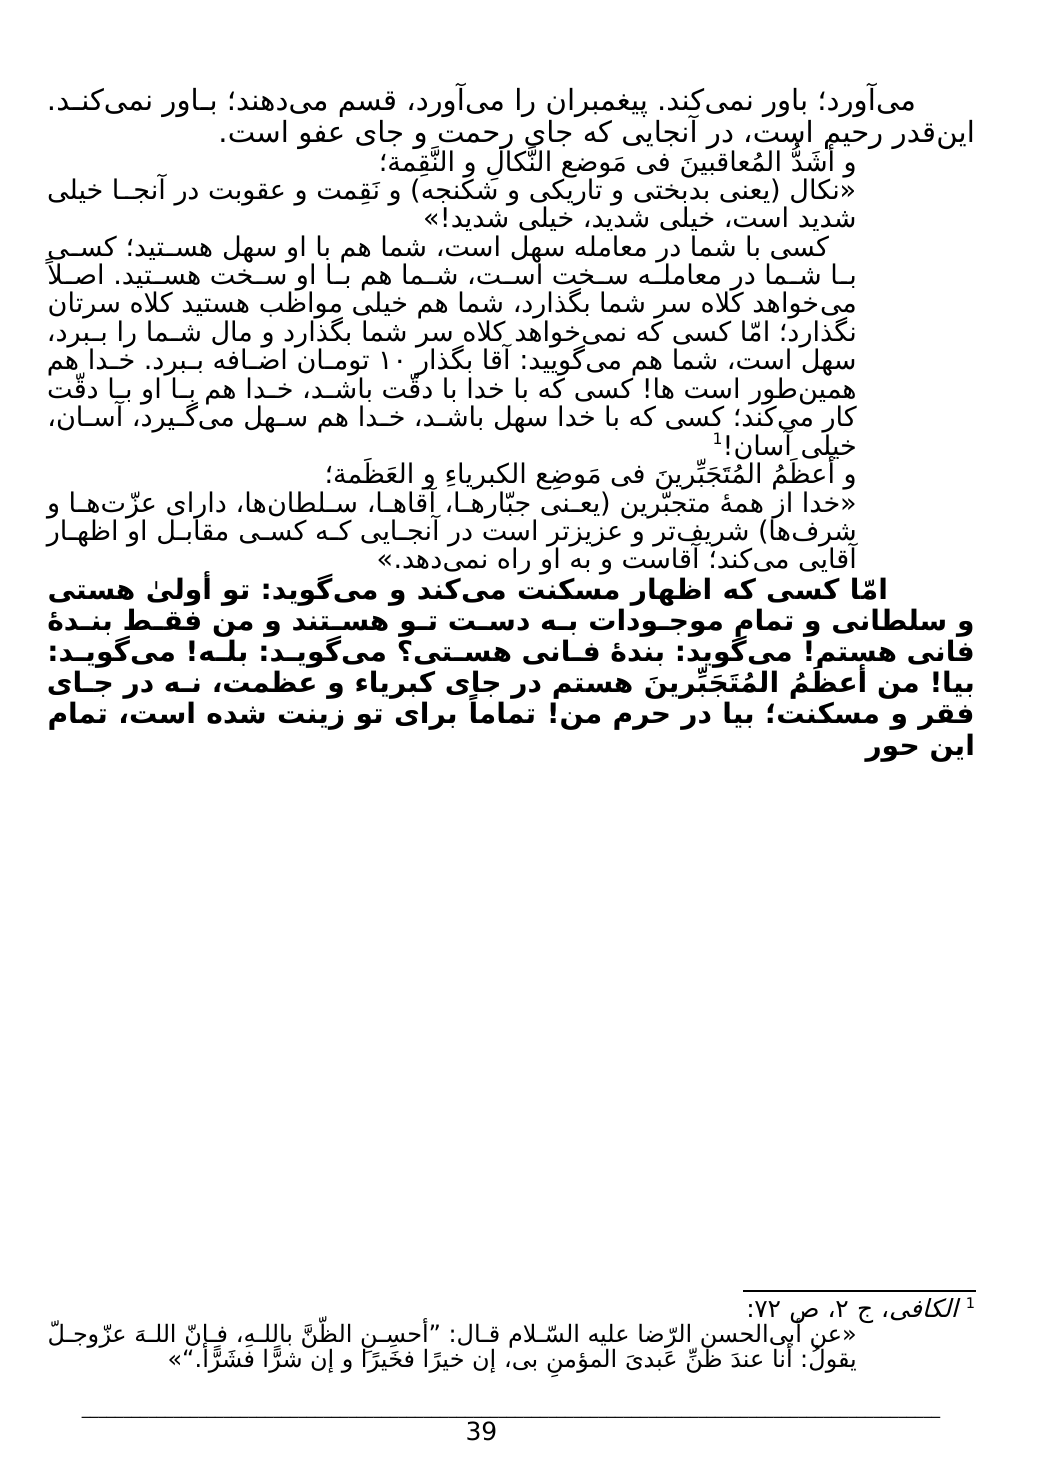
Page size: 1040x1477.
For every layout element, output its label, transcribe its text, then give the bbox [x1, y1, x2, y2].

text «خدا از همۀ متجبّرین (یعنی جبّارها، آقاها، سلطان‌ها، دارای عزّت‌ها و شرف‌ها) شریف‌تر و عزیزتر است در آنجایی که کسی مقابل او اظهار آقایی می‌کند؛ آقاست و به او راه نمی‌دهد.» [47, 490, 857, 575]
text کسی با شما در معامله سهل است، شما هم با او سهل هستید؛ کسی با شما در معامله سخت است، شما هم با او سخت هستید. اصلاً می‌خواهد کلاه سر شما بگذارد، شما هم خیلی مواظب هستید کلاه‌ سرتان نگذارد؛ امّا کسی که نمی‌خواهد کلاه سر شما بگذارد و مال شما را ببرد، سهل است، شما هم می‌گویید: آقا بگذار ١٠ تومان اضافه ببرد. خدا هم همین‌طور است ها! کسی که با خدا با دقّت باشد، خدا هم با او با دقّت کار می‌کند؛ کسی که با خدا سهل باشد، خدا هم سهل می‌گیرد، آسان، خیلی آسان! [47, 234, 857, 461]
text و أشَدُّ المُعاقبینَ فی مَوضع النَّکالِ و النَّقِمة؛ [47, 149, 857, 177]
text و أعظَمُ المُتَجَبِّرینَ فی مَوضِع الکبریاءِ و العَظَمة؛ [47, 461, 857, 490]
text می‌آورد؛ باور نمی‌کند. پیغمبران را می‌آورد، قسم می‌دهند؛ باور نمی‌کند. این‌قدر رحیم است، در آنجایی که جای رحمت و جای عفو است. [47, 84, 975, 149]
text «نکال (یعنی بدبختی و تاریکی و شکنجه) و نَقِمت و عقوبت در آنجا خیلی شدید است، خیلی شدید، خیلی شدید!» [47, 177, 857, 234]
text امّا کسی که اظهار مسکنت می‌کند و می‌گوید: تو أولیٰ هستی و سلطانی و تمام موجودات به دست تو هستند و من فقط بندۀ فانی هستم! می‌‌گوید: بندۀ فانی هستی؟ می‌‌گوید: بله! می‌گوید: بیا! من أعظَمُ المُتَجَبِّرینَ هستم در جای کبریاء و عظمت، نه در جای فقر و مسکنت؛ بیا در حرم من! تماماً برای تو زینت شده است، تمام این حور [47, 575, 975, 762]
